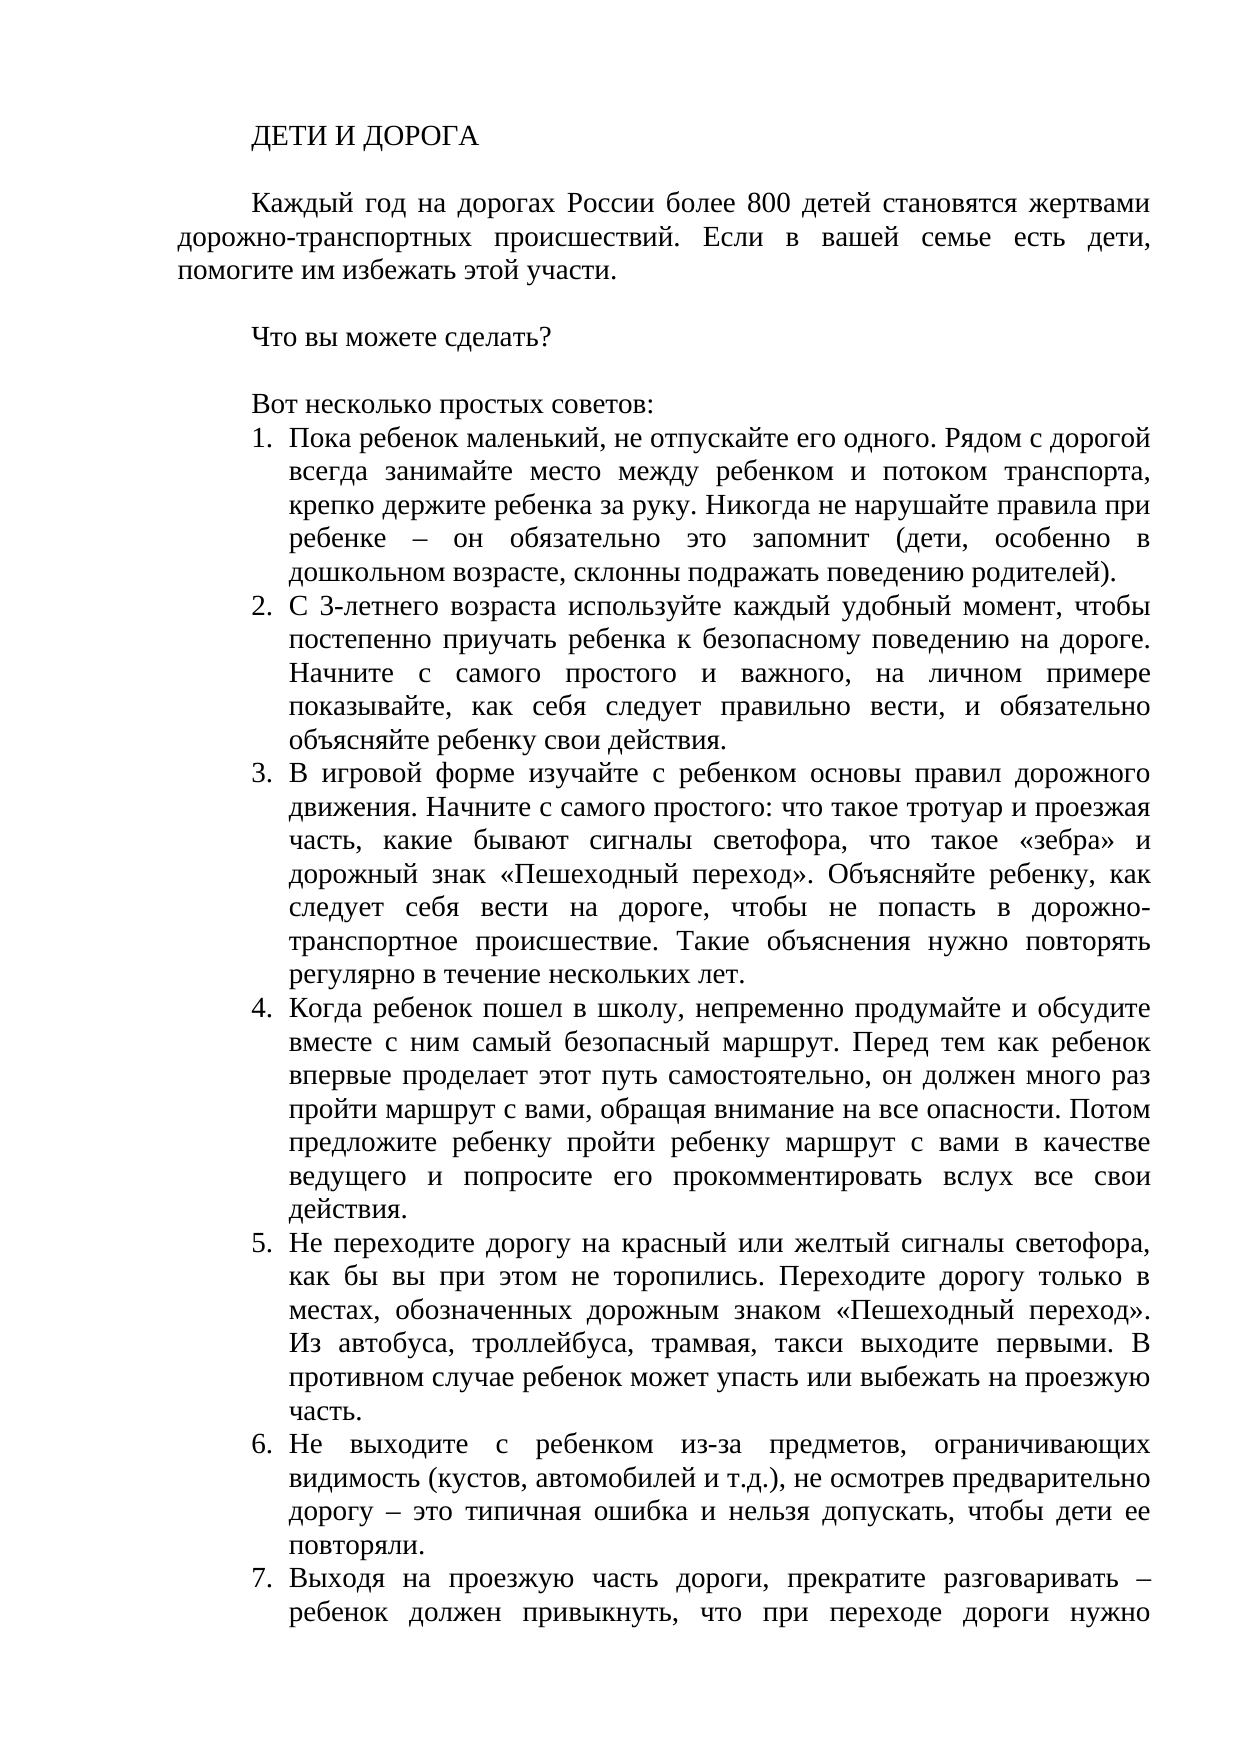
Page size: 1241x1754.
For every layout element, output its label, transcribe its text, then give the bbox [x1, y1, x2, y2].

list С 3-летнего возраста используйте каждый удобный момент, чтобы постепенно приучать ребенка к безопасному поведению на дороге. Начните с самого простого и важного, на личном примере показывайте, как себя следует правильно вести, и обязательно объясняйте ребенку свои действия. [251, 588, 1152, 755]
list Когда ребенок пошел в школу, непременно продумайте и обсудите вместе с ним самый безопасный маршрут. Перед тем как ребенок впервые проделает этот путь самостоятельно, он должен много раз пройти маршрут с вами, обращая внимание на все опасности. Потом предложите ребенку пройти ребенку маршрут с вами в качестве ведущего и попросите его прокомментировать вслух все свои действия. [251, 990, 1152, 1225]
text Вот несколько простых советов: [177, 386, 1152, 420]
list Не переходите дорогу на красный или желтый сигналы светофора, как бы вы при этом не торопились. Переходите дорогу только в местах, обозначенных дорожным знаком «Пешеходный переход». Из автобуса, троллейбуса, трамвая, такси выходите первыми. В противном случае ребенок может упасть или выбежать на проезжую часть. [251, 1225, 1152, 1426]
text Что вы можете сделать? [177, 319, 1152, 353]
text ДЕТИ И ДОРОГА [177, 118, 1152, 152]
text Каждый год на дорогах России более 800 детей становятся жертвами дорожно-транспортных происшествий. Если в вашей семье есть дети, помогите им избежать этой участи. [177, 185, 1152, 286]
list Пока ребенок маленький, не отпускайте его одного. Рядом с дорогой всегда занимайте место между ребенком и потоком транспорта, крепко держите ребенка за руку. Никогда не нарушайте правила при ребенке – он обязательно это запомнит (дети, особенно в дошкольном возрасте, склонны подражать поведению родителей). [251, 420, 1152, 588]
list В игровой форме изучайте с ребенком основы правил дорожного движения. Начните с самого простого: что такое тротуар и проезжая часть, какие бывают сигналы светофора, что такое «зебра» и дорожный знак «Пешеходный переход». Объясняйте ребенку, как следует себя вести на дороге, чтобы не попасть в дорожно-транспортное происшествие. Такие объяснения нужно повторять регулярно в течение нескольких лет. [251, 755, 1152, 990]
list Не выходите с ребенком из-за предметов, ограничивающих видимость (кустов, автомобилей и т.д.), не осмотрев предварительно дорогу – это типичная ошибка и нельзя допускать, чтобы дети ее повторяли. [251, 1426, 1152, 1560]
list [251, 1560, 1152, 1627]
